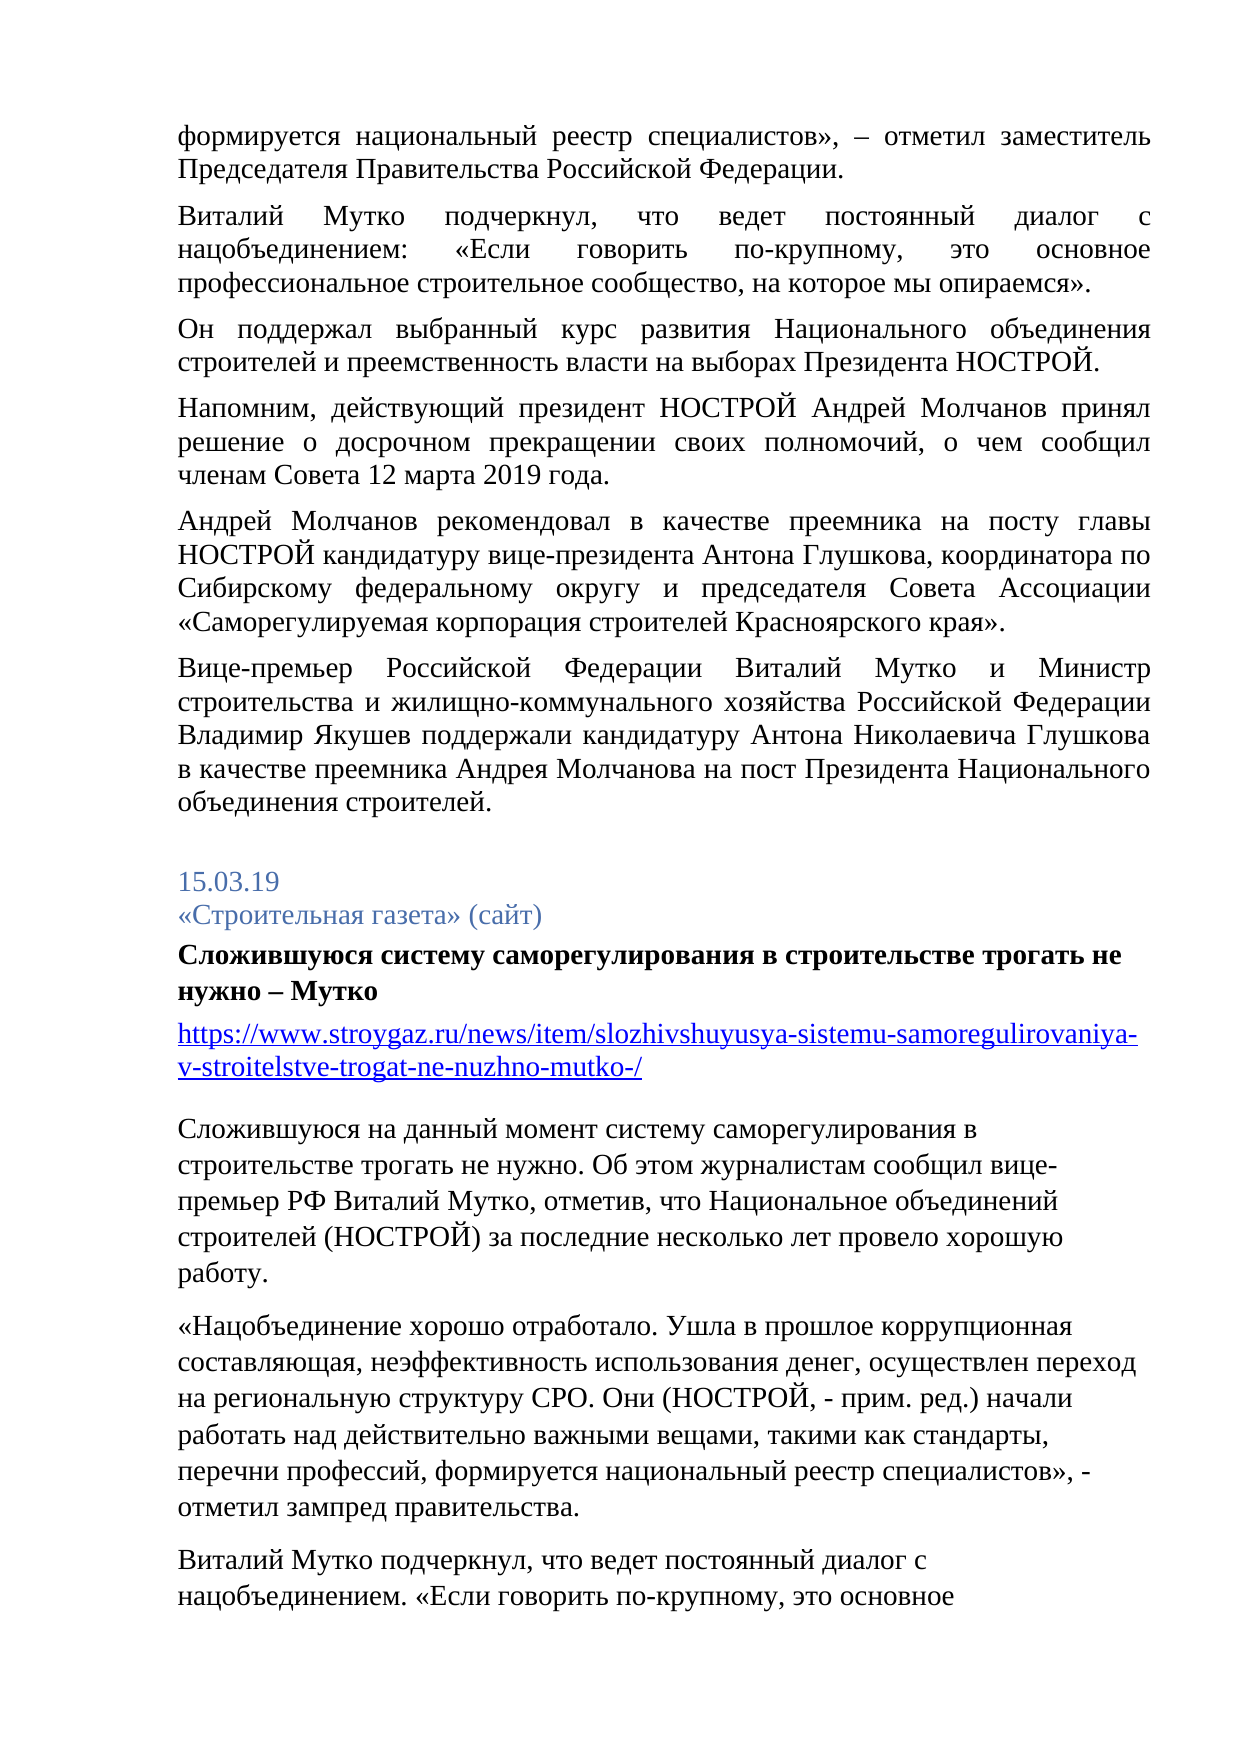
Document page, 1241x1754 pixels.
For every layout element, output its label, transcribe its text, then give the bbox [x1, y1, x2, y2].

text Сложившуюся систему саморегулирования в строительстве трогать не нужно – Мутко [177, 937, 1152, 1007]
text Виталий Мутко подчеркнул, что ведет постоянный диалог с нацобъединением: «Если говорить по-крупному, это основное профессиональное строительное сообщество, на которое мы опираемся». [177, 198, 1152, 298]
text «Нацобъединение хорошо отработало. Ушла в прошлое коррупционная составляющая, неэффективность использования денег, осуществлен переход на региональную структуру СРО. Они (НОСТРОЙ, - прим. ред.) начали работать над действительно важными вещами, такими как стандарты, перечни профессий, формируется национальный реестр специалистов», - отметил зампред правительства. [177, 1308, 1152, 1523]
text https://www.stroygaz.ru/news/item/slozhivshuyusya-sistemu-samoregulirovaniya-v-stroitelstve-trogat-ne-nuzhno-mutko-/ [177, 1016, 1152, 1083]
text 15.03.19 [177, 864, 1152, 897]
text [177, 1542, 1152, 1612]
text Андрей Молчанов рекомендовал в качестве преемника на посту главы НОСТРОЙ кандидатуру вице-президента Антона Глушкова, координатора по Сибирскому федеральному округу и председателя Совета Ассоциации «Саморегулируемая корпорация строителей Красноярского края». [177, 503, 1152, 638]
text Напомним, действующий президент НОСТРОЙ Андрей Молчанов принял решение о досрочном прекращении своих полномочий, о чем сообщил членам Совета 12 марта 2019 года. [177, 390, 1152, 491]
text Сложившуюся на данный момент систему саморегулирования в строительстве трогать не нужно. Об этом журналистам сообщил вице-премьер РФ Виталий Мутко, отметив, что Национальное объединений строителей (НОСТРОЙ) за последние несколько лет провело хорошую работу. [177, 1111, 1152, 1289]
text Вице-премьер Российской Федерации Виталий Мутко и Министр строительства и жилищно-коммунального хозяйства Российской Федерации Владимир Якушев поддержали кандидатуру Антона Николаевича Глушкова в качестве преемника Андрея Молчанова на пост Президента Национального объединения строителей. [177, 650, 1152, 818]
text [177, 118, 1152, 185]
text Он поддержал выбранный курс развития Национального объединения строителей и преемственность власти на выборах Президента НОСТРОЙ. [177, 311, 1152, 378]
text «Строительная газета» (сайт) [177, 897, 1152, 931]
